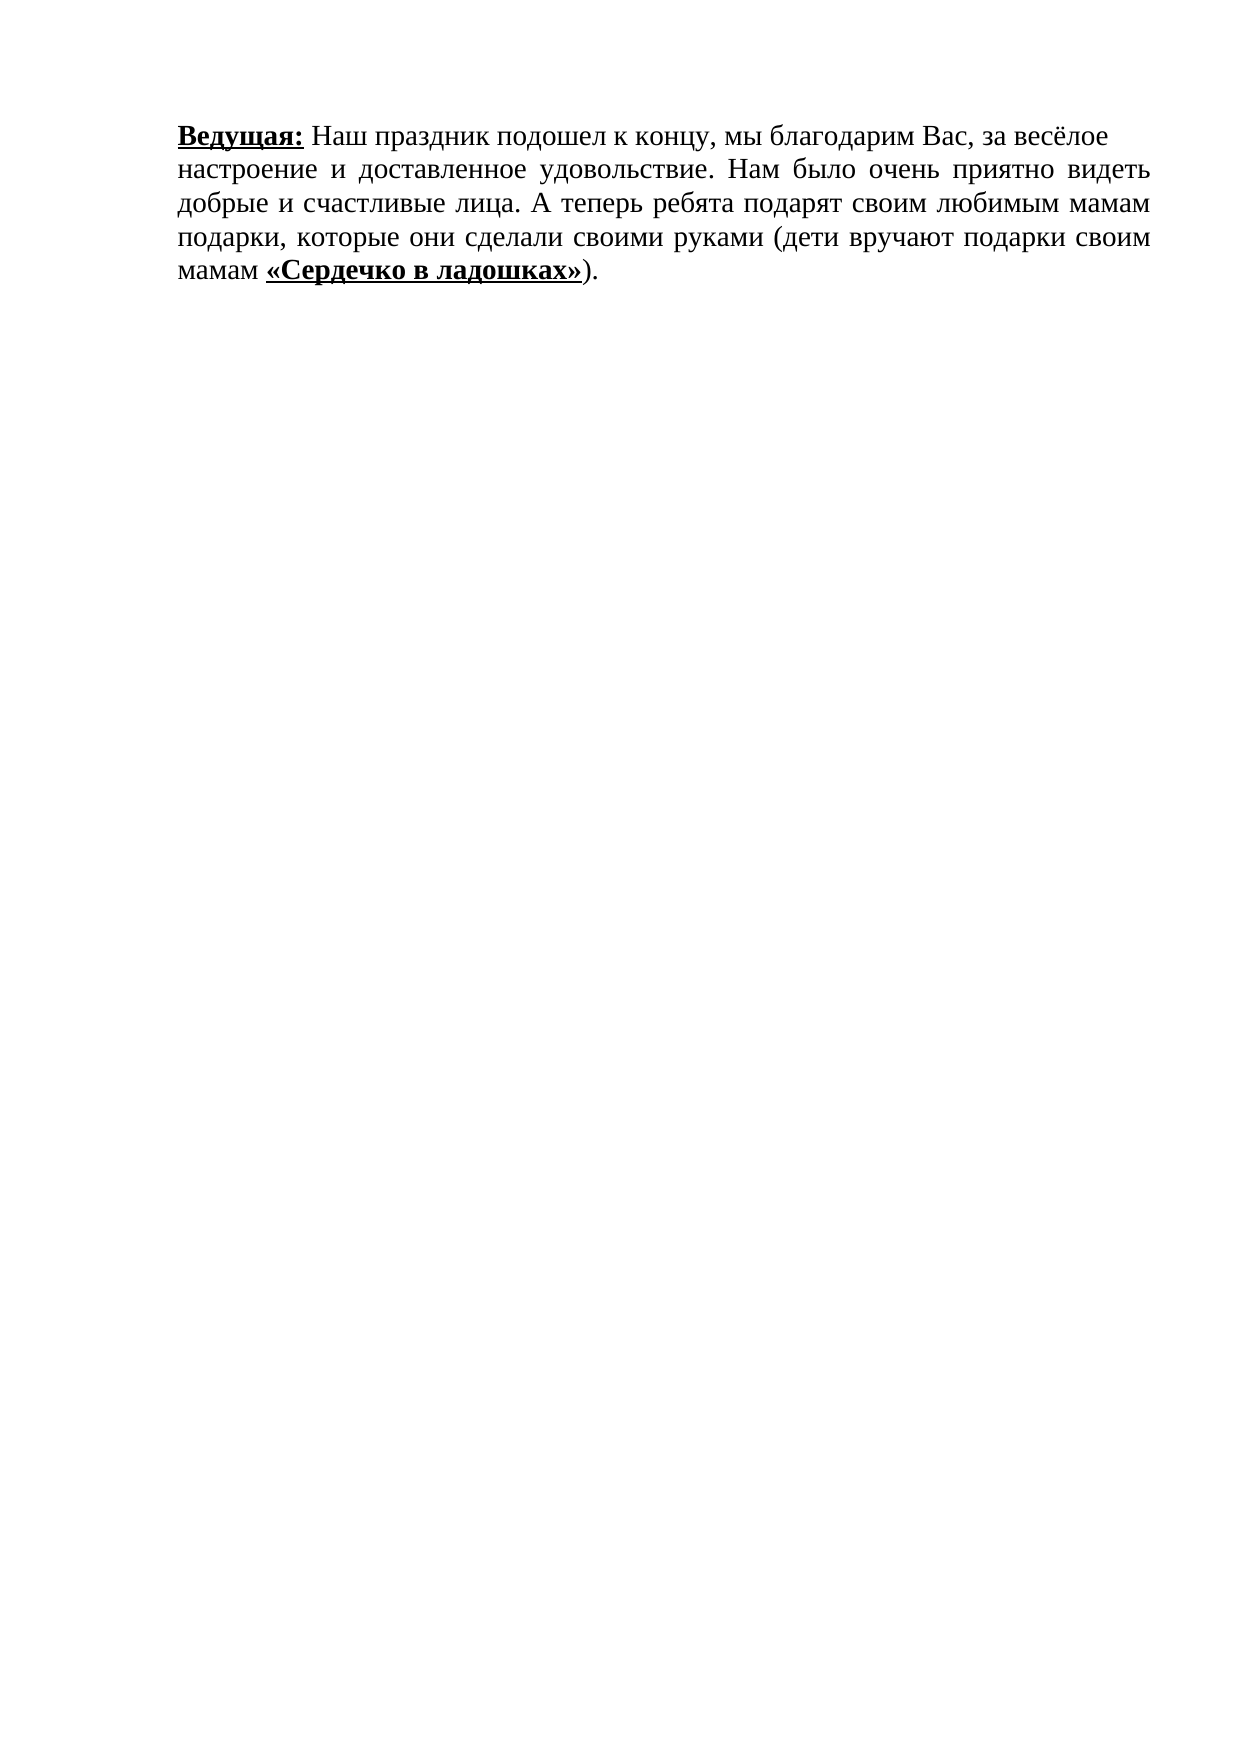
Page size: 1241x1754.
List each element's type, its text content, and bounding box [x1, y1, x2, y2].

text настроение и доставленное удовольствие. Нам было очень приятно видеть добрые и счастливые лица. А теперь ребята подарят своим любимым мамам подарки, которые они сделали своими руками (дети вручают подарки своим мамам «Сердечко в ладошках»). [177, 152, 1152, 286]
text Ведущая: Наш праздник подошел к концу, мы благодарим Вас, за весёлое [177, 118, 1152, 152]
